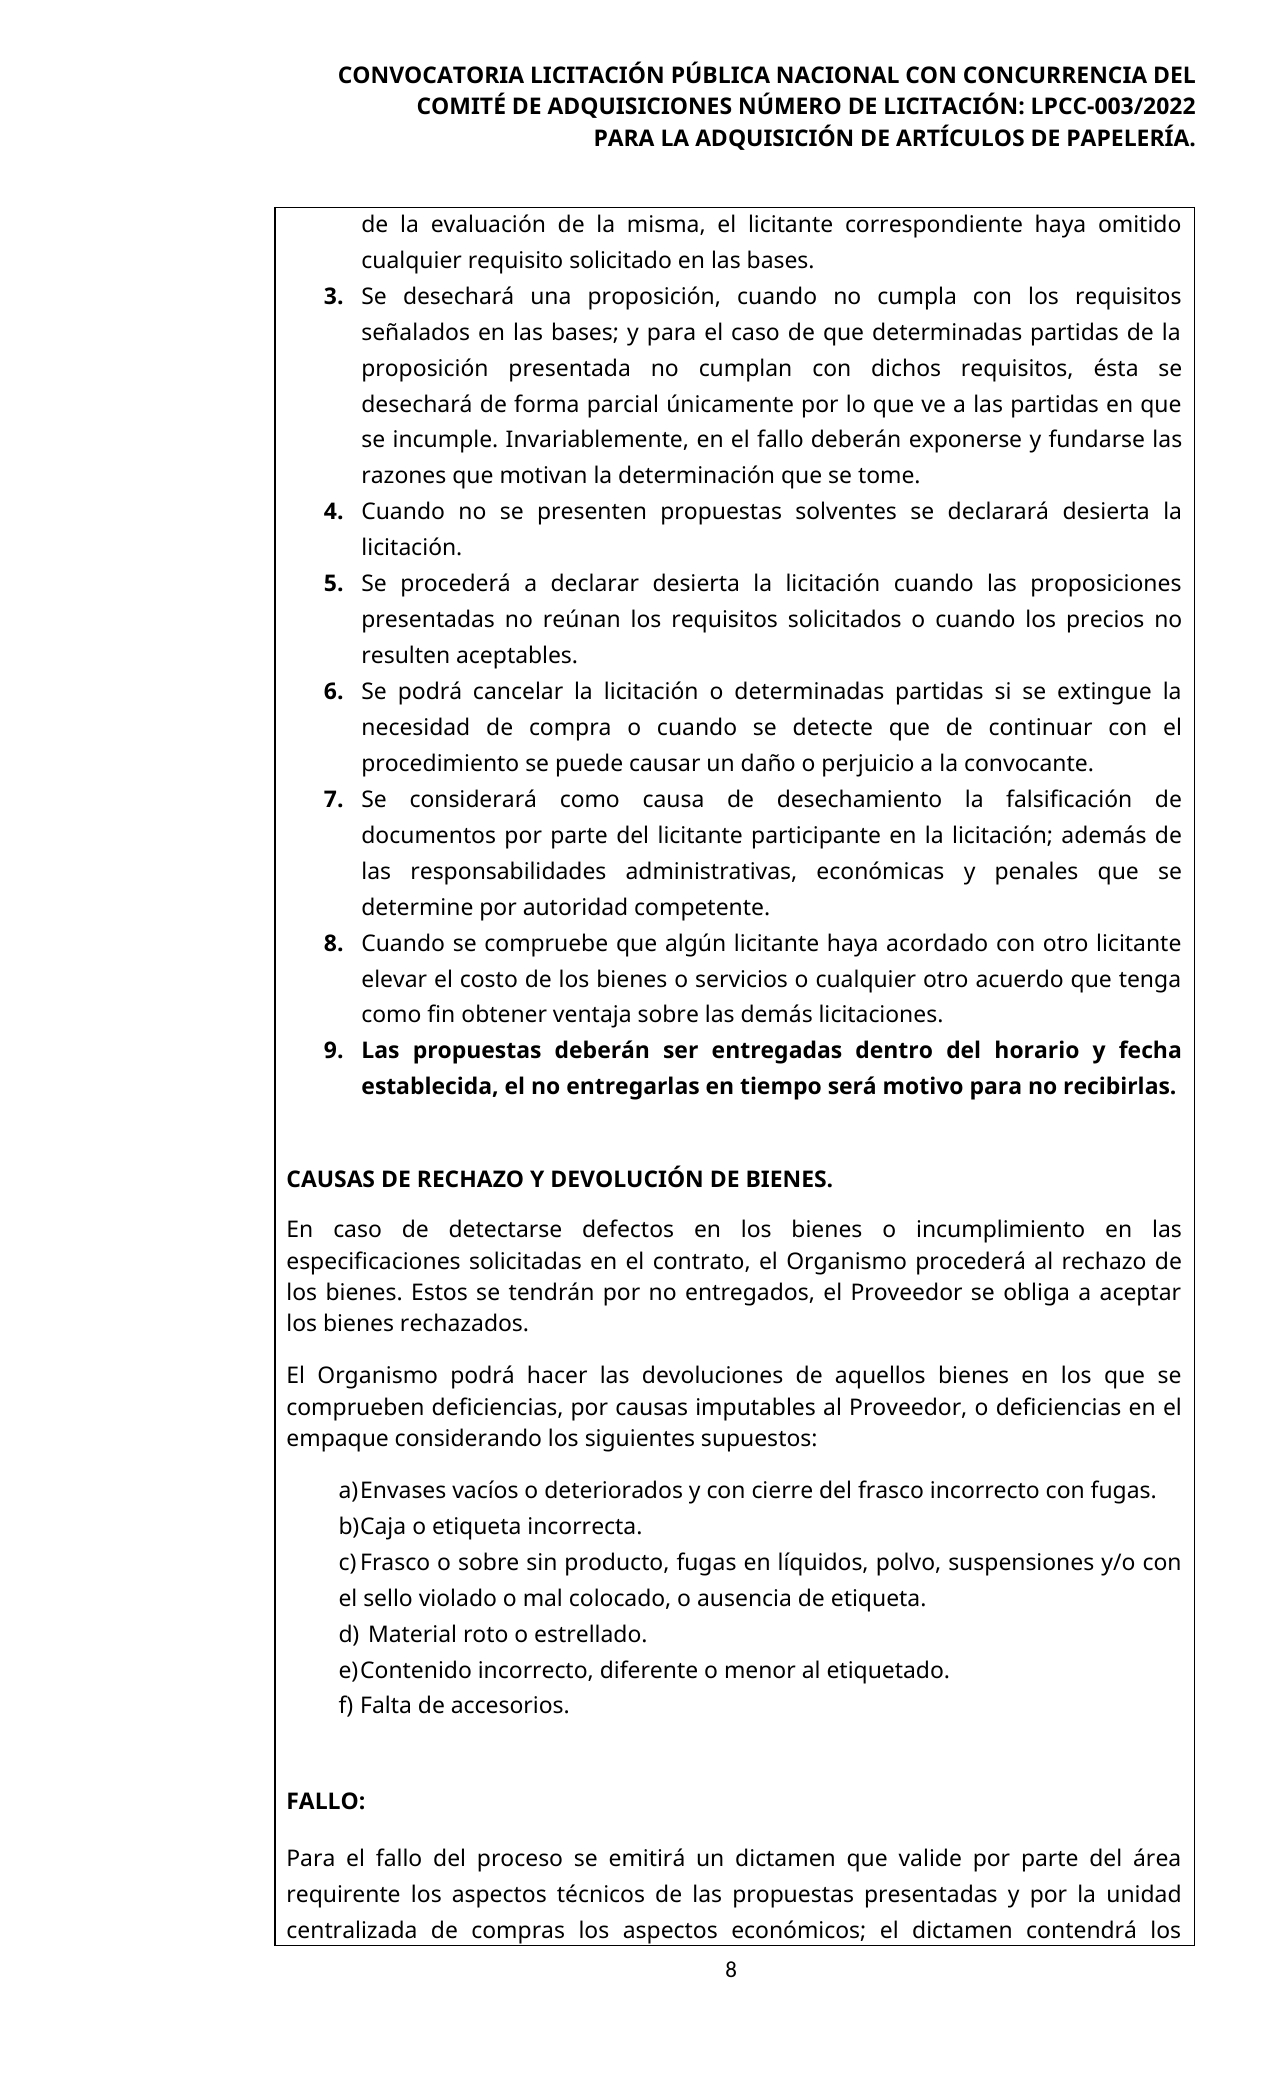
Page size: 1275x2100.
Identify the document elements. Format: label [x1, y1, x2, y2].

table_cell [276, 208, 1194, 1945]
